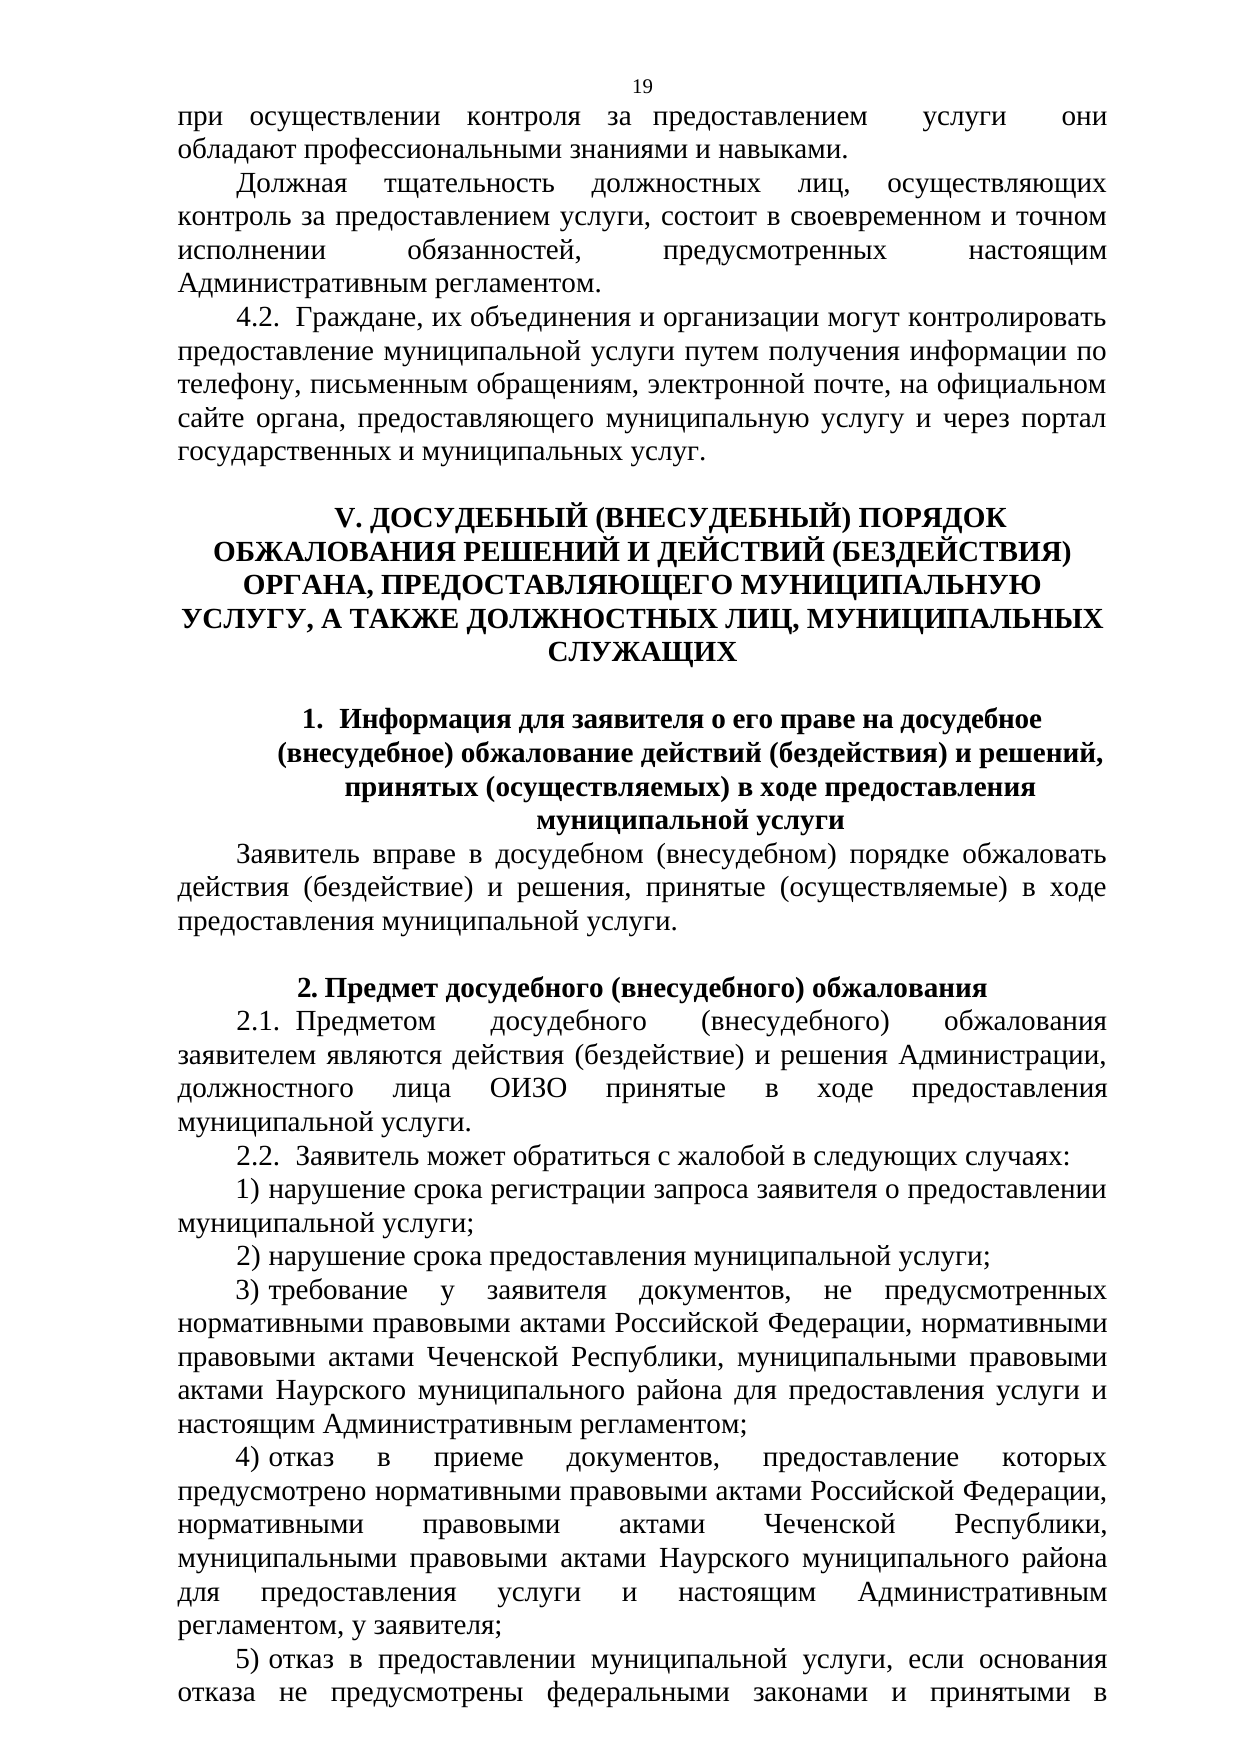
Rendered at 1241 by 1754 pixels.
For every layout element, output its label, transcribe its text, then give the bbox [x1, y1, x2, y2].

text 2.1. Предметом досудебного (внесудебного) обжалования заявителем являются действия (бездействие) и решения Администрации, должностного лица ОИЗО принятые в ходе предоставления муниципальной услуги. [177, 1003, 1107, 1138]
text 4.2. Граждане, их объединения и организации могут контролировать предоставление муниципальной услуги путем получения информации по телефону, письменным обращениям, электронной почте, на официальном сайте органа, предоставляющего муниципальную услугу и через портал государственных и муниципальных услуг. [177, 299, 1107, 467]
text V. досудебный (внесудебный) порядок обжалования решений и действий (бездействия) органа, предоставляющего муниципальную услугу, а также должностных лиц, муниципальных служащих [177, 500, 1107, 668]
list нарушение срока регистрации запроса заявителя о предоставлении муниципальной услуги; [177, 1171, 1107, 1238]
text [177, 98, 1107, 165]
text 2.2. Заявитель может обратиться с жалобой в следующих случаях: [177, 1138, 1107, 1171]
text 2. Предмет досудебного (внесудебного) обжалования [177, 970, 1107, 1003]
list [177, 1641, 1107, 1708]
text Заявитель вправе в досудебном (внесудебном) порядке обжаловать действия (бездействие) и решения, принятые (осуществляемые) в ходе предоставления муниципальной услуги. [177, 836, 1107, 936]
list нарушение срока предоставления муниципальной услуги; [177, 1238, 1107, 1272]
text Должная тщательность должностных лиц, осуществляющих контроль за предоставлением услуги, состоит в своевременном и точном исполнении обязанностей, предусмотренных настоящим Административным регламентом. [177, 165, 1107, 299]
list требование у заявителя документов, не предусмотренных нормативными правовыми актами Российской Федерации, нормативными правовыми актами Чеченской Республики, муниципальными правовыми актами Наурского муниципального района для предоставления услуги и настоящим Административным регламентом; [177, 1272, 1107, 1439]
list отказ в приеме документов, предоставление которых предусмотрено нормативными правовыми актами Российской Федерации, нормативными правовыми актами Чеченской Республики, муниципальными правовыми актами Наурского муниципального района для предоставления услуги и настоящим Административным регламентом, у заявителя; [177, 1439, 1107, 1641]
list Информация для заявителя о его праве на досудебное (внесудебное) обжалование действий (бездействия) и решений, принятых (осуществляемых) в ходе предоставления муниципальной услуги [236, 702, 1107, 836]
